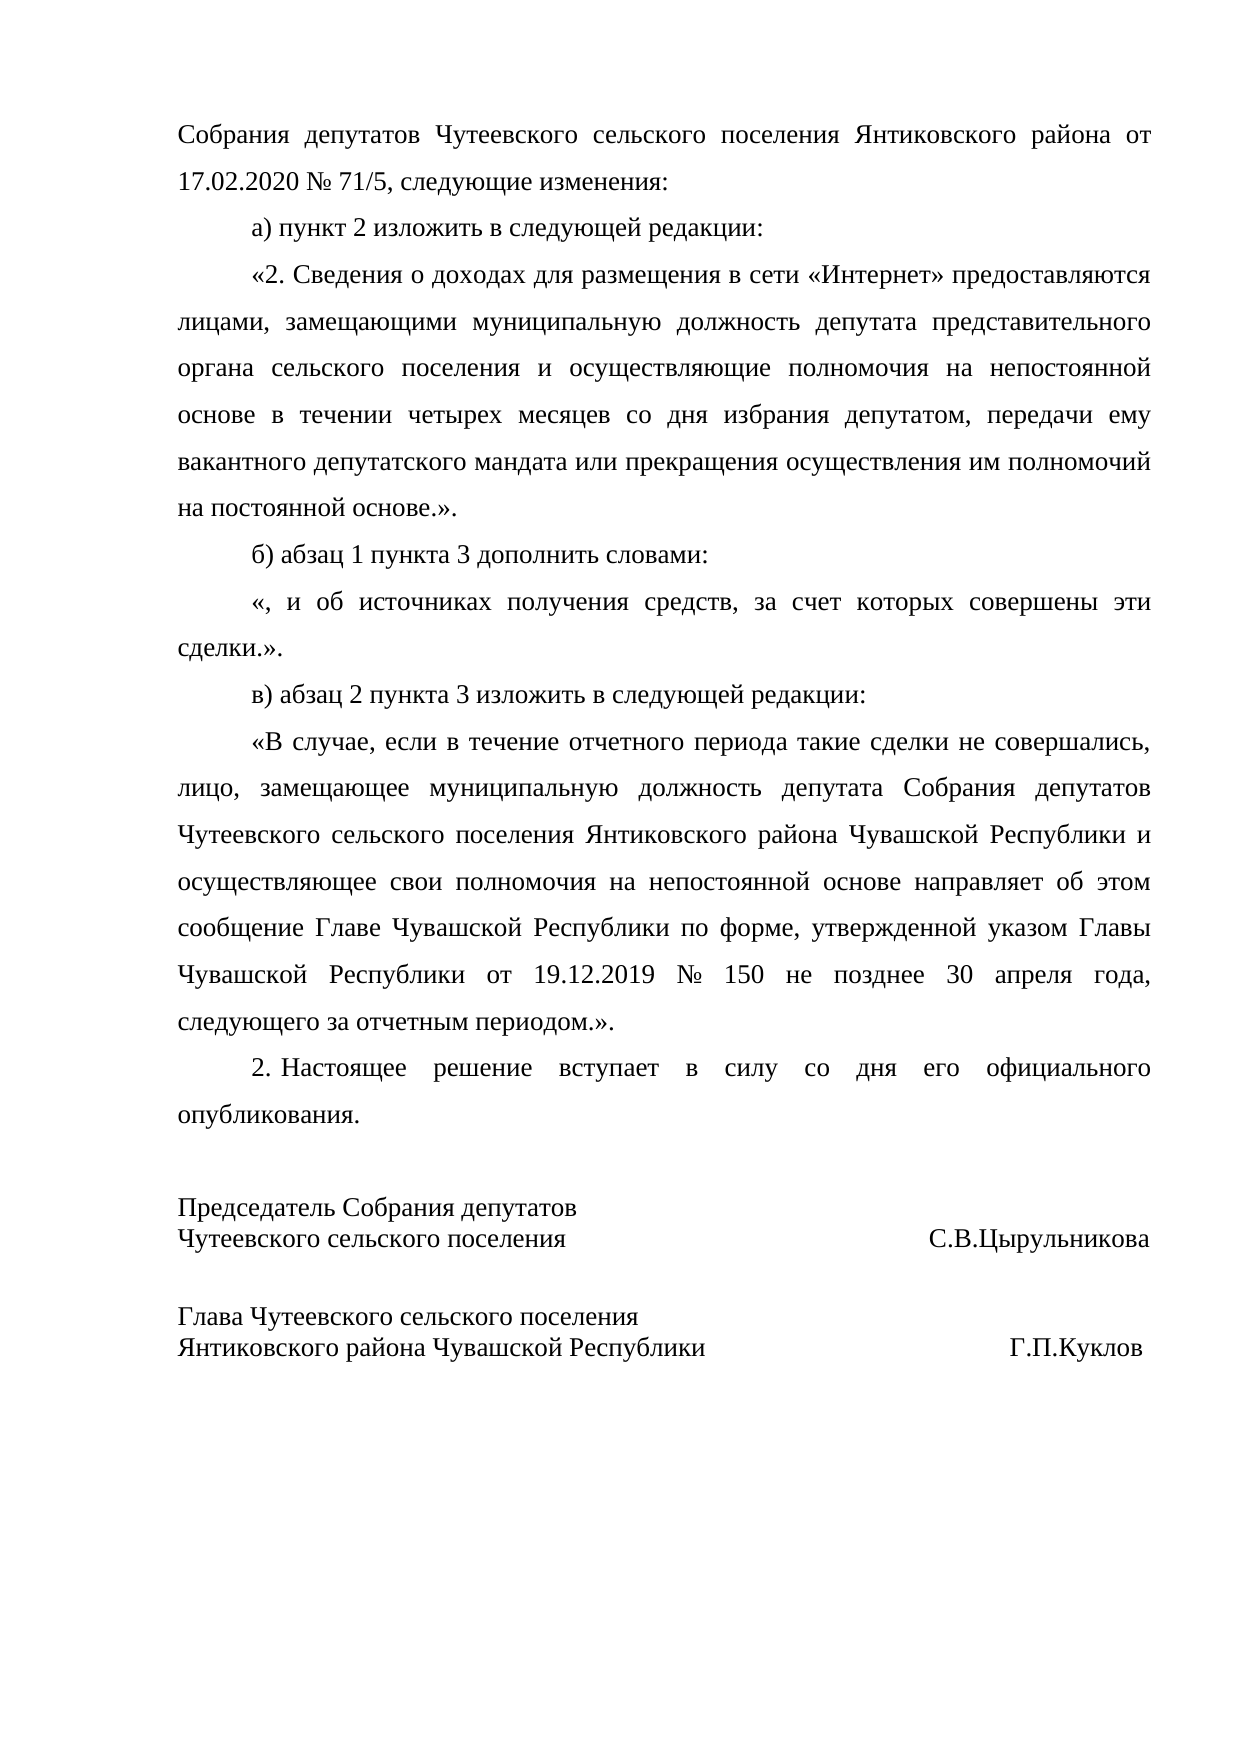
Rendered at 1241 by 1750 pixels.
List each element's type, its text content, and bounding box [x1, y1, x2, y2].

list «, и об источниках получения средств, за счет которых совершены эти сделки.». [177, 585, 1152, 663]
list а) пункт 2 изложить в следующей редакции: [177, 211, 1152, 243]
list Настоящее решение вступает в силу со дня его официального опубликования. [177, 1051, 1152, 1129]
text Глава Чутеевского сельского поселения [177, 1300, 1152, 1332]
list в) абзац 2 пункта 3 изложить в следующей редакции: [177, 678, 1152, 709]
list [177, 118, 1152, 196]
text Чутеевского сельского поселения С.В.Цырульникова [177, 1223, 1152, 1254]
list «В случае, если в течение отчетного периода такие сделки не совершались, лицо, замещающее муниципальную должность депутата Собрания депутатов Чутеевского сельского поселения Янтиковского района Чувашской Республики и осуществляющее свои полномочия на непостоянной основе направляет об этом сообщение Главе Чувашской Республики по форме, утвержденной указом Главы Чувашской Республики от 19.12.2019 № 150 не позднее 30 апреля года, следующего за отчетным периодом.». [177, 725, 1152, 1036]
list б) абзац 1 пункта 3 дополнить словами: [177, 538, 1152, 569]
text Янтиковского района Чувашской Республики Г.П.Куклов [177, 1332, 1152, 1363]
list «2. Сведения о доходах для размещения в сети «Интернет» предоставляются лицами, замещающими муниципальную должность депутата представительного органа сельского поселения и осуществляющие полномочия на непостоянной основе в течении четырех месяцев со дня избрания депутатом, передачи ему вакантного депутатского мандата или прекращения осуществления им полномочий на постоянной основе.». [177, 258, 1152, 523]
text Председатель Собрания депутатов [177, 1191, 1152, 1223]
